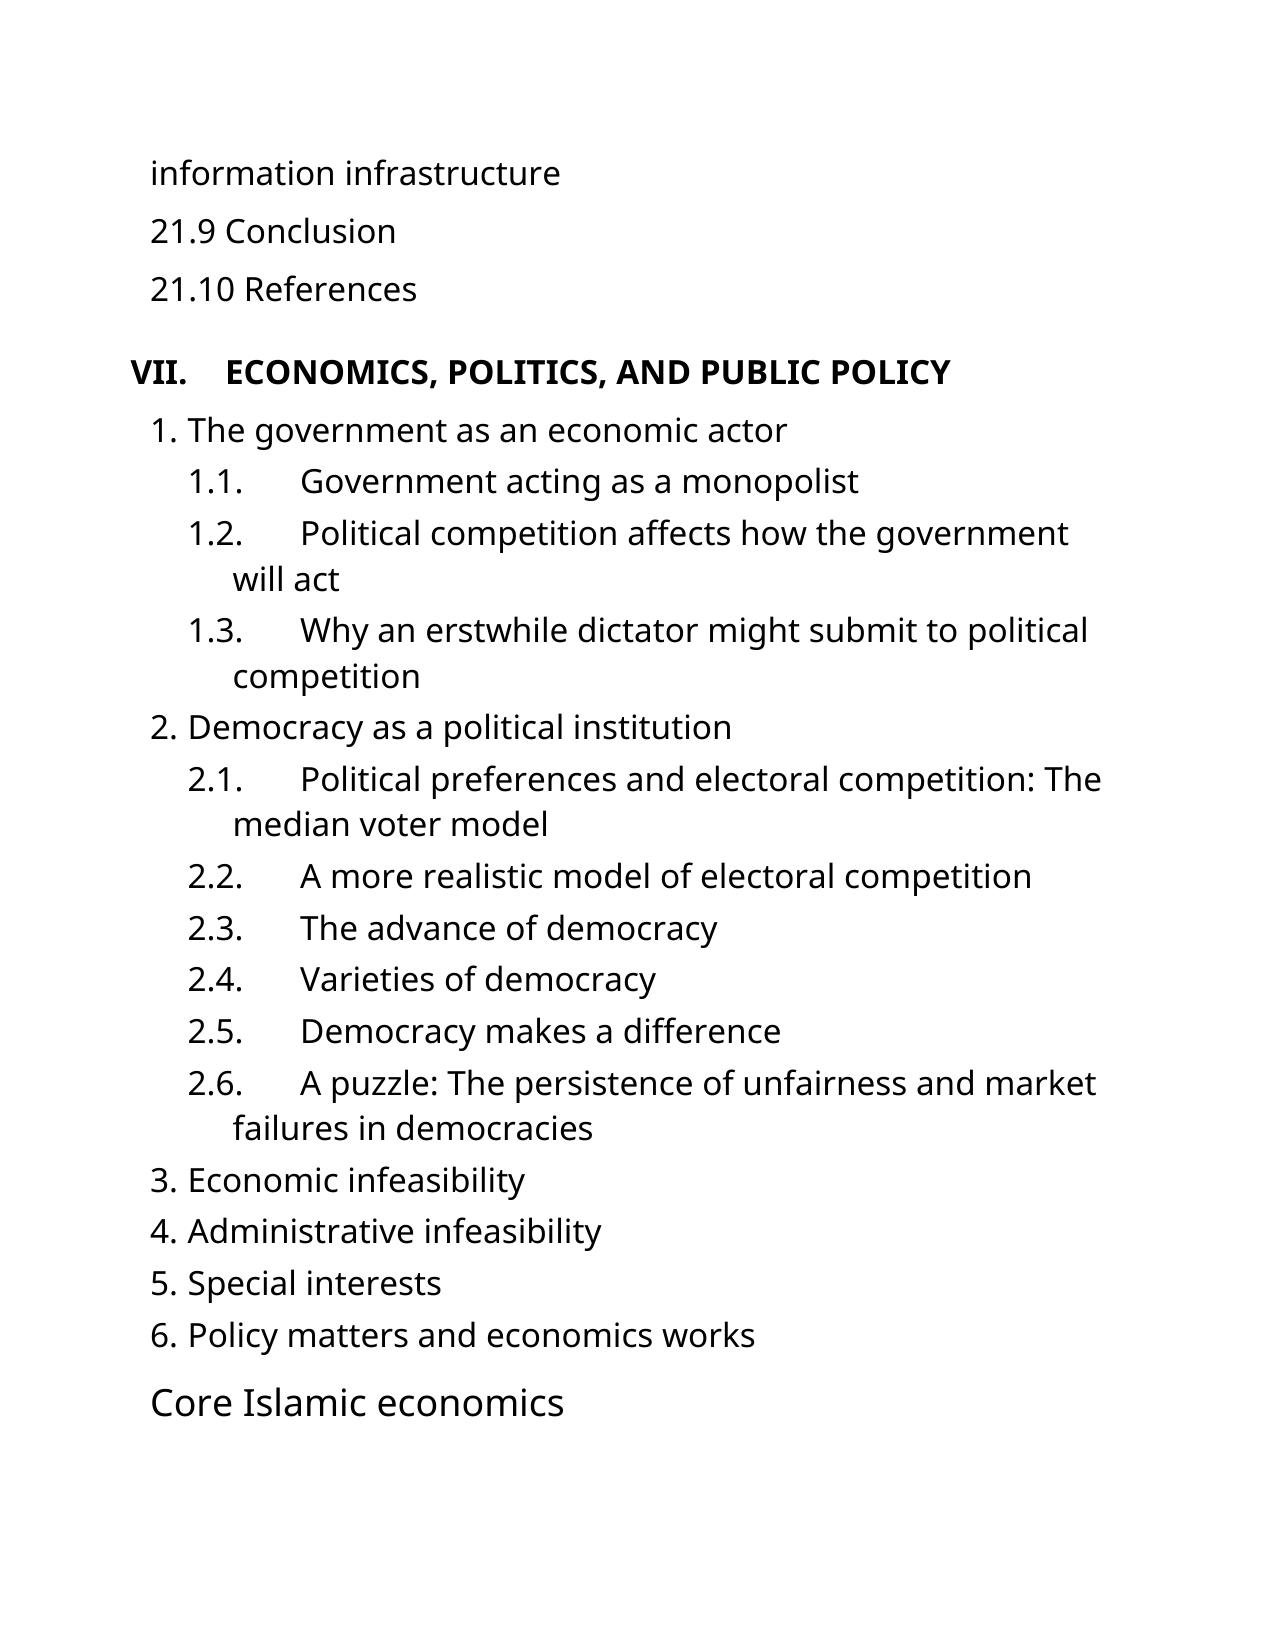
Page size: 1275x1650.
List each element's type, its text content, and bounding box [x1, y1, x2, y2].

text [150, 150, 1125, 195]
subtitle The advance of democracy [187, 904, 1125, 950]
subtitle A puzzle: The persistence of unfairness and market failures in democracies [187, 1059, 1125, 1150]
subtitle Administrative infeasibility [150, 1208, 1125, 1254]
subtitle Core Islamic economics [150, 1376, 1125, 1427]
subtitle Political competition affects how the government will act [187, 510, 1125, 601]
text 21.9 Conclusion [150, 208, 1125, 253]
subtitle Special interests [150, 1260, 1125, 1305]
subtitle Policy matters and economics works [150, 1312, 1125, 1357]
subtitle Political preferences and electoral competition: The median voter model [187, 756, 1125, 847]
subtitle Democracy as a political institution [150, 704, 1125, 749]
subtitle Economics, politics, and public policy [187, 349, 1125, 394]
subtitle Why an erstwhile dictator might submit to political competition [187, 607, 1125, 698]
subtitle The government as an economic actor [150, 407, 1125, 452]
subtitle Government acting as a monopolist [187, 458, 1125, 504]
text 21.10 References [150, 266, 1125, 311]
subtitle Democracy makes a difference [187, 1008, 1125, 1053]
subtitle Economic infeasibility [150, 1157, 1125, 1202]
subtitle Varieties of democracy [187, 956, 1125, 1002]
subtitle A more realistic model of electoral competition [187, 853, 1125, 898]
